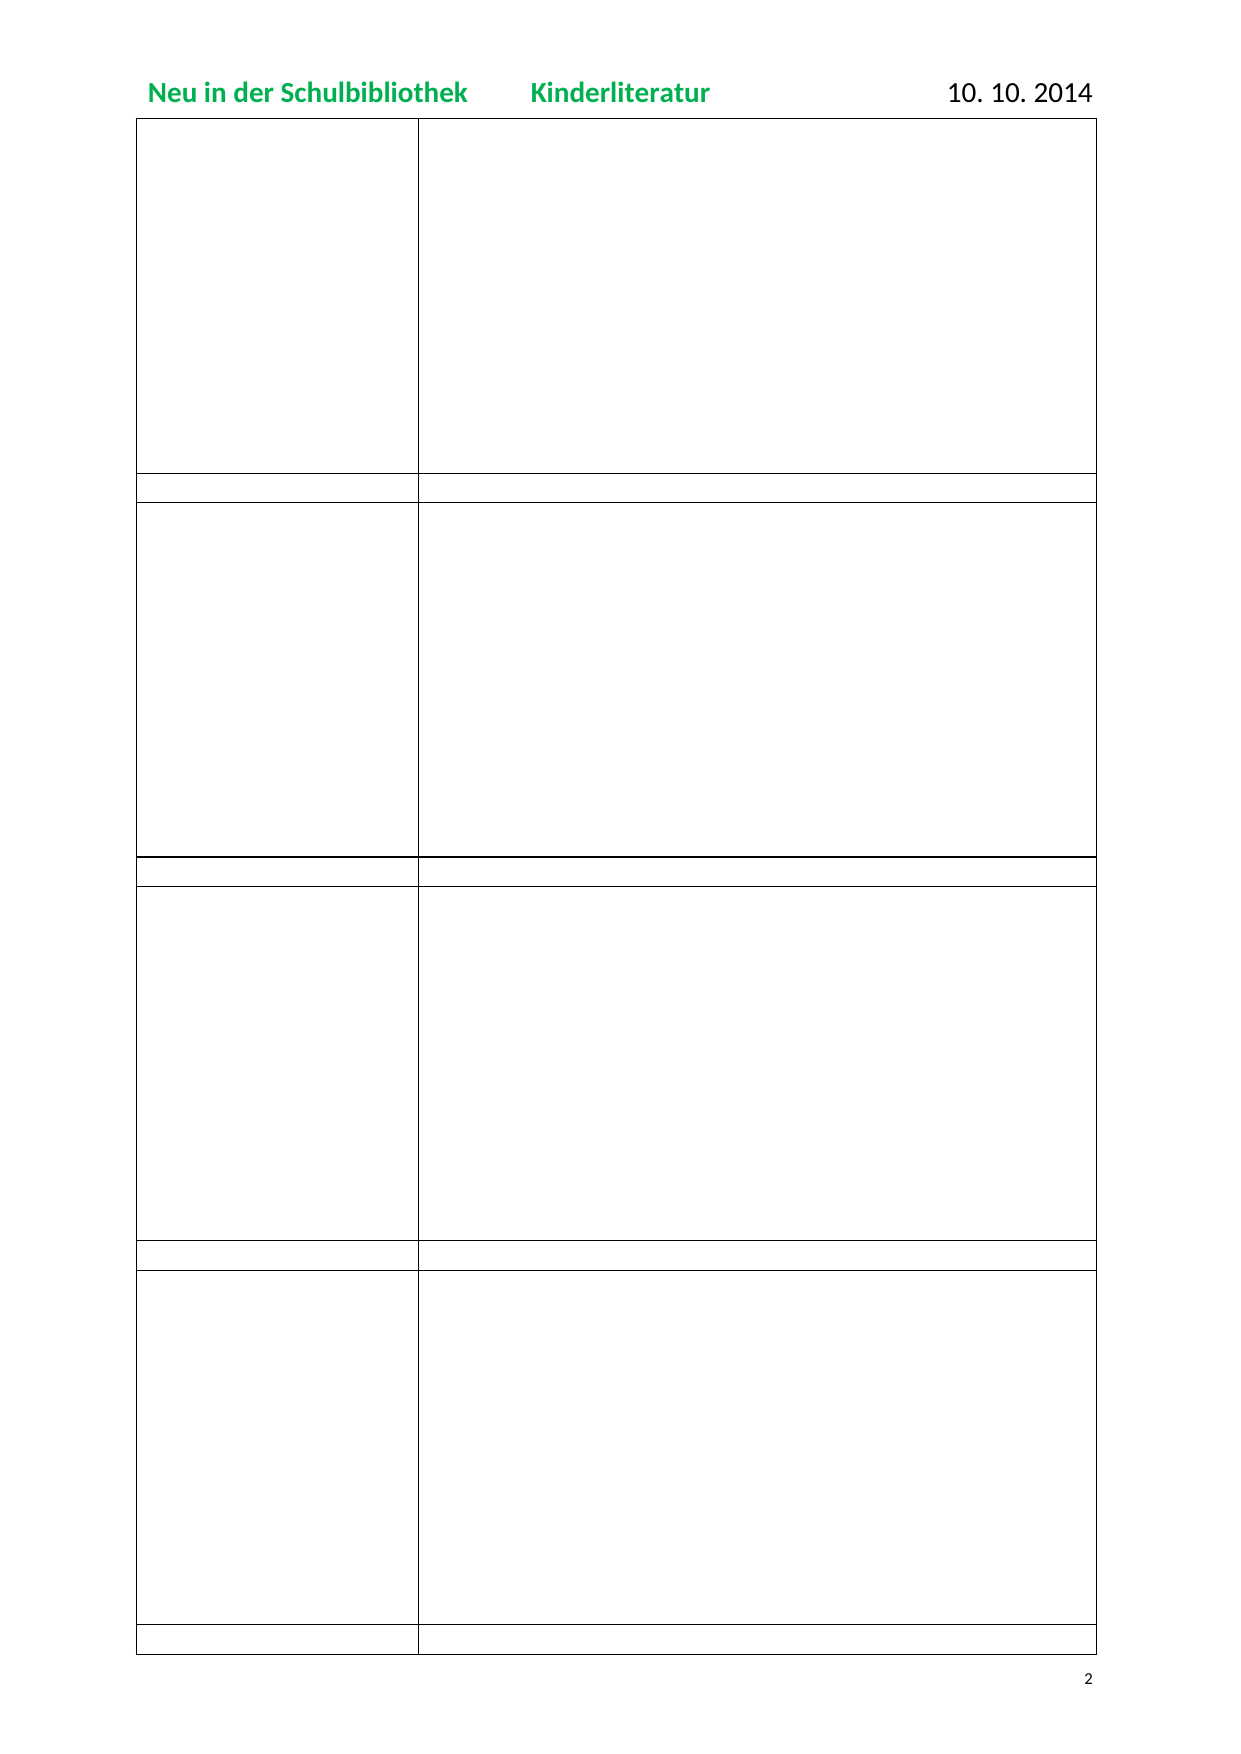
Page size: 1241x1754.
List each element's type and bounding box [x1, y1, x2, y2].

table_cell [137, 858, 418, 886]
table_cell [137, 119, 418, 472]
table_cell [419, 858, 1096, 886]
table_cell [137, 474, 418, 502]
table_cell [137, 503, 418, 856]
table_cell [419, 1625, 1096, 1654]
table_cell [137, 1625, 418, 1654]
table_cell [419, 503, 1096, 856]
table_cell [419, 1271, 1096, 1624]
table_cell [419, 887, 1096, 1240]
table_cell [137, 1271, 418, 1624]
table_cell [419, 474, 1096, 502]
table_cell [137, 887, 418, 1240]
table_cell [419, 119, 1096, 472]
table_cell [137, 1241, 418, 1270]
table_cell [419, 1241, 1096, 1270]
